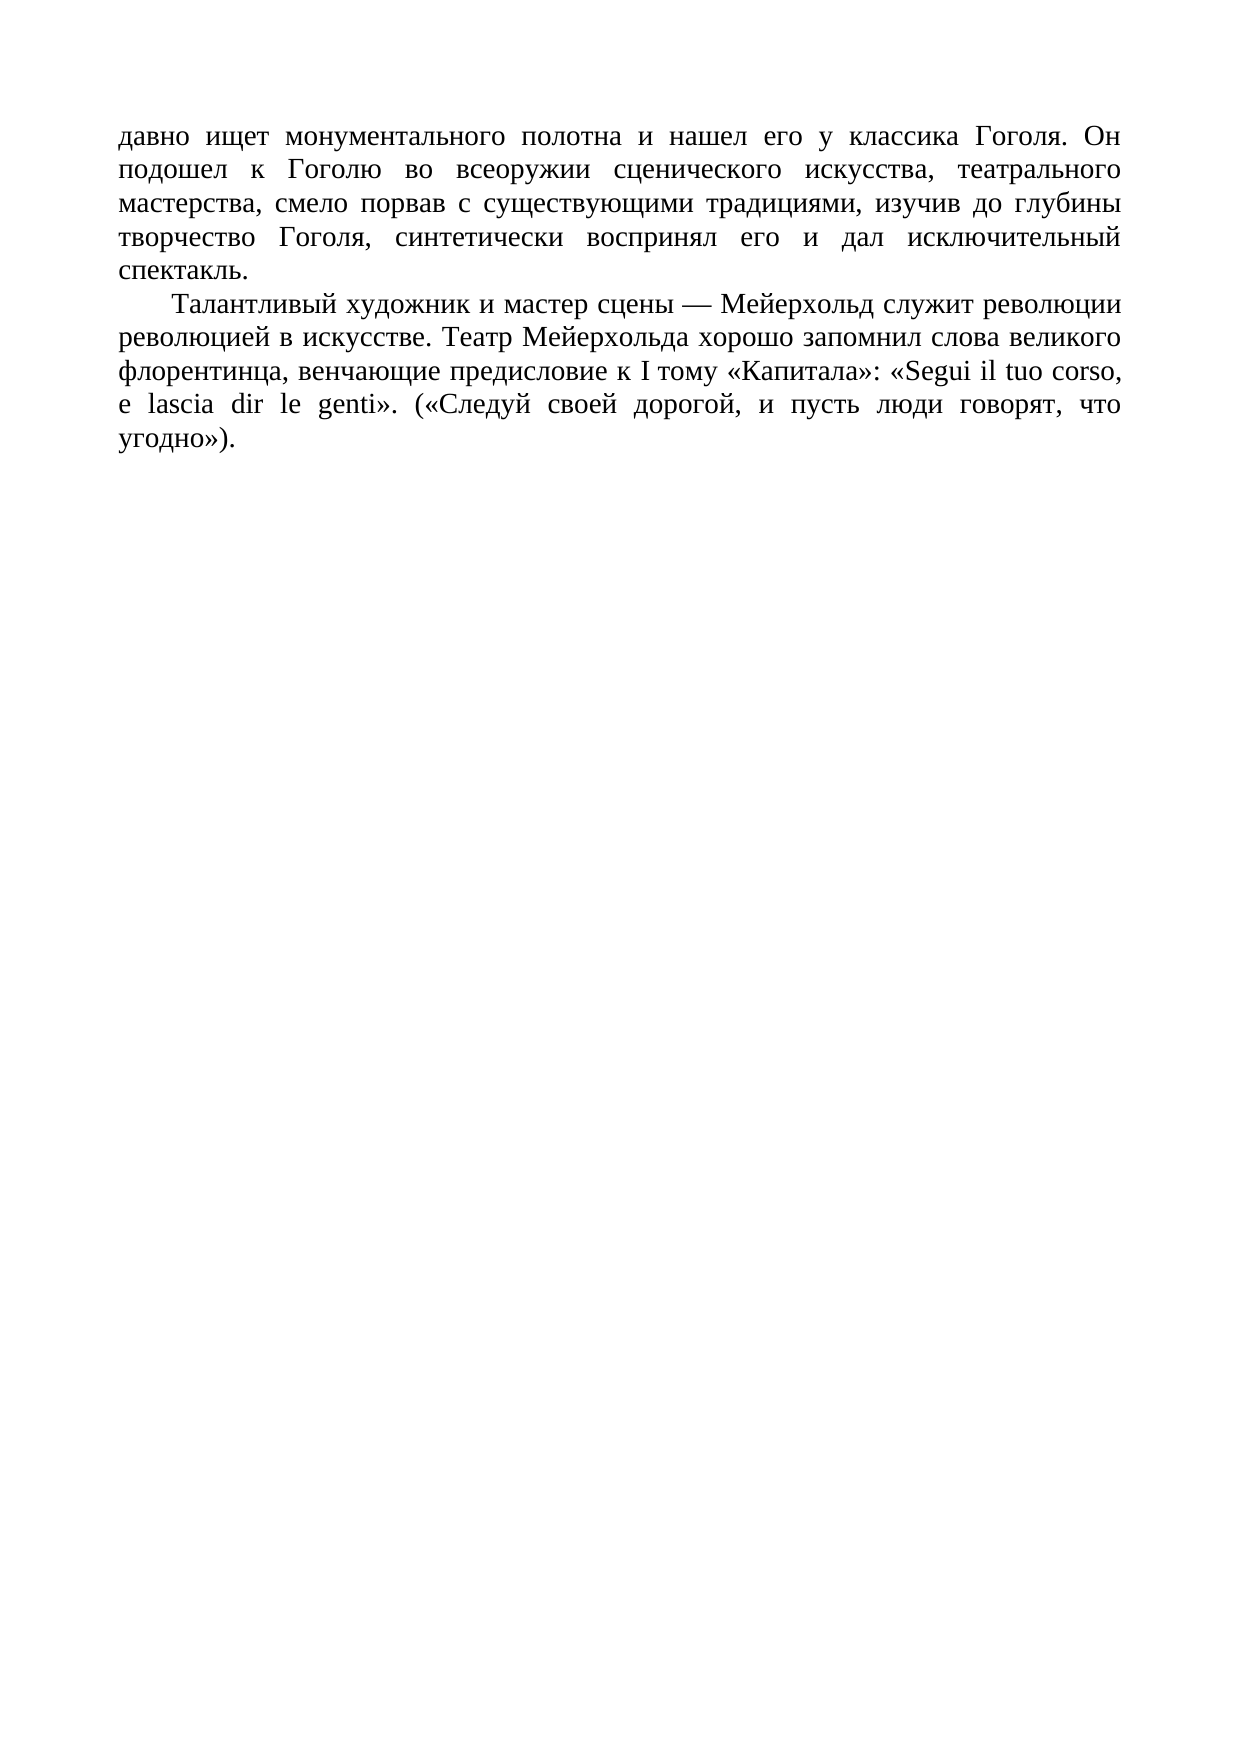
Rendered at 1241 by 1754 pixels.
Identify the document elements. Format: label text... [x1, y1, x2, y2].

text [118, 118, 1122, 286]
text Талантливый художник и мастер сцены — Мейерхольд служит революции революцией в искусстве. Театр Мейерхольда хорошо запомнил слова великого флорентинца, венчающие предисловие к I тому «Капитала»: «Segui il tuo corso, e lascia dir le genti». («Следуй своей дорогой, и пусть люди говорят, что угодно»). [118, 286, 1122, 453]
